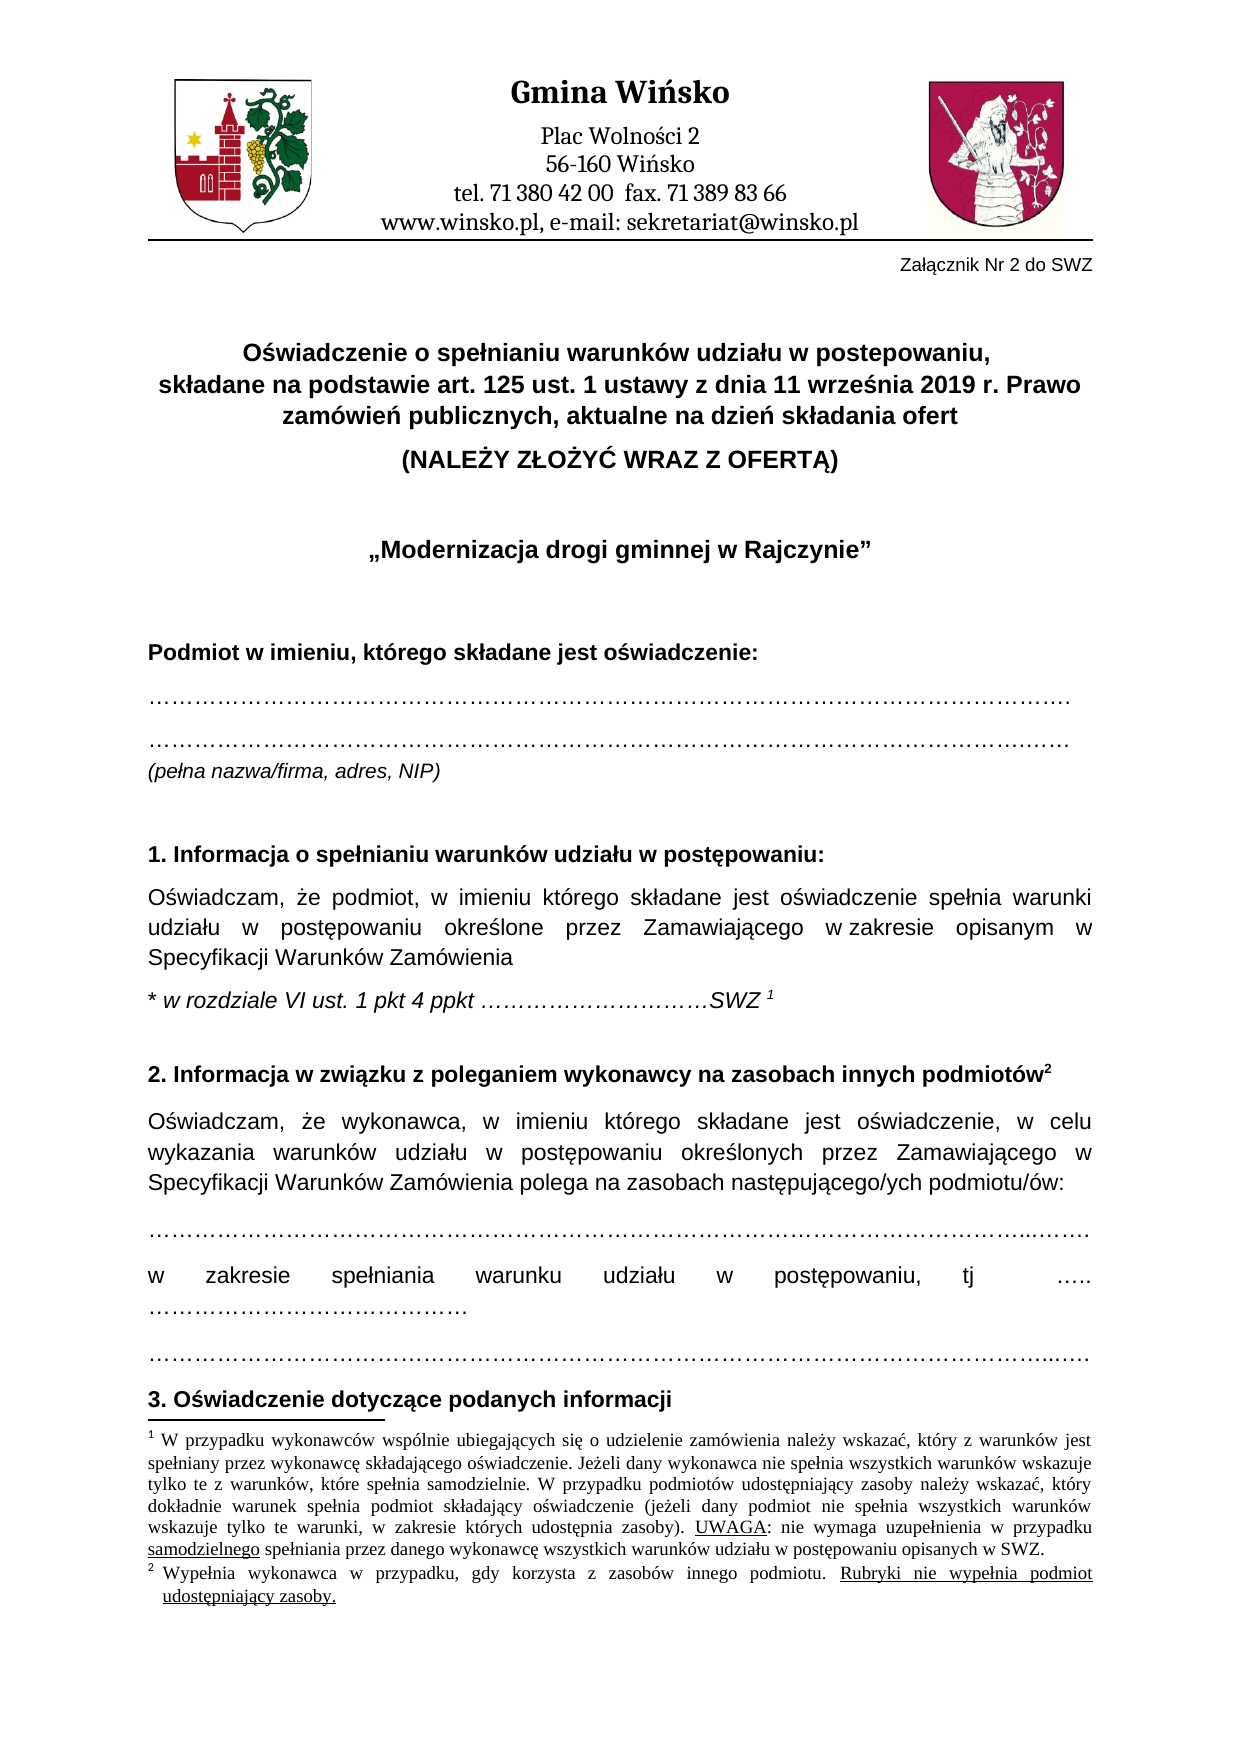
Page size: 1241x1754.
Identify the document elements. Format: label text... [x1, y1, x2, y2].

text w zakresie spełniania warunku udziału w postępowaniu, tj …..…………………………………… [148, 1262, 1093, 1319]
text 3. Oświadczenie dotyczące podanych informacji [148, 1386, 1093, 1413]
text * w rozdziale VI ust. 1 pkt 4 ppkt …………………………SWZ [148, 987, 1093, 1013]
text 1. Informacja o spełnianiu warunków udziału w postępowaniu: [148, 841, 1093, 867]
text 2. Informacja w związku z poleganiem wykonawcy na zasobach innych podmiotów [148, 1061, 1093, 1088]
text Podmiot w imieniu, którego składane jest oświadczenie: [148, 611, 1093, 666]
text Załącznik Nr 2 do SWZ [148, 253, 1093, 275]
text ………………………………………………………………………………………………………...…. [148, 1339, 1093, 1366]
text (pełna nazwa/firma, adres, NIP) [148, 756, 1093, 783]
text (NALEŻY ZŁOŻYĆ WRAZ Z OFERTĄ) [148, 445, 1093, 474]
picture [928, 79, 1066, 239]
text Oświadczam, że podmiot, w imieniu którego składane jest oświadczenie spełnia warunki udziału w postępowaniu określone przez Zamawiającego w zakresie opisanym w Specyfikacji Warunków Zamówienia [148, 884, 1093, 971]
text …………………………………………………………………………………………………….…… [148, 726, 1093, 752]
text Oświadczam, że wykonawca, w imieniu którego składane jest oświadczenie, w celu wykazania warunków udziału w postępowaniu określonych przez Zamawiającego w Specyfikacji Warunków Zamówienia polega na zasobach następującego/ych podmiotu/ów: [148, 1108, 1093, 1195]
text „Modernizacja drogi gminnej w Rajczynie” [148, 535, 1093, 563]
text …………………………………………………………………………………………………………. [148, 682, 1093, 709]
picture [174, 79, 312, 233]
text Oświadczenie o spełnianiu warunków udziału w postepowaniu, składane na podstawie art. 125 ust. 1 ustawy z dnia 11 września 2019 r. Prawo zamówień publicznych, aktualne na dzień składania ofert [148, 338, 1093, 430]
text ……………………………………………………………………………………………………...……. [148, 1216, 1093, 1242]
